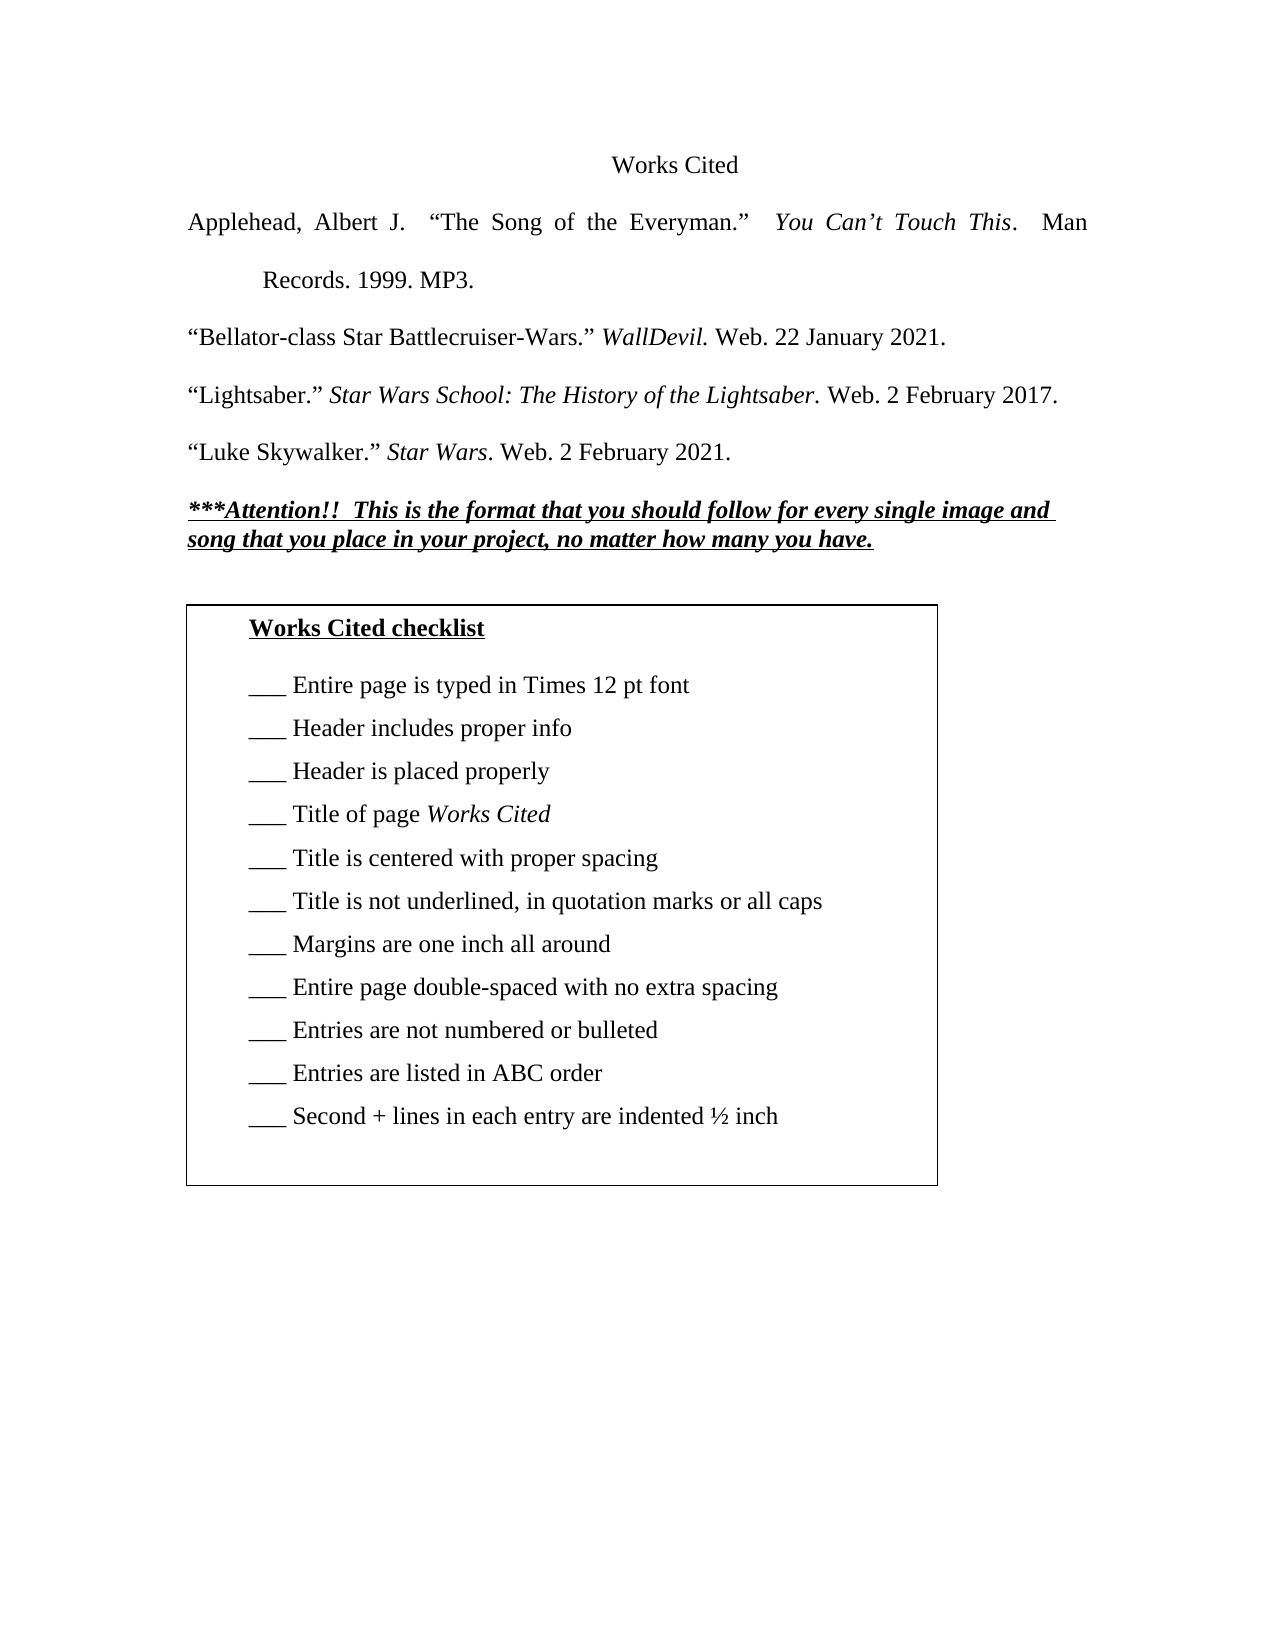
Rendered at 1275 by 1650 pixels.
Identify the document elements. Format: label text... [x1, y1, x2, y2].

text Applehead, Albert J. “The Song of the Everyman.” You Can’t Touch This. Man Records. 1999. MP3. [187, 207, 1087, 294]
text Works Cited [187, 150, 1087, 179]
text ***Attention!! This is the format that you should follow for every single image and song that you place in your project, no matter how many you have. [187, 495, 1087, 552]
text “Lightsaber.” Star Wars School: The History of the Lightsaber. Web. 2 February 2017. [187, 380, 1087, 409]
text “Luke Skywalker.” Star Wars. Web. 2 February 2021. [187, 437, 1087, 466]
text “Bellator-class Star Battlecruiser-Wars.” WallDevil. Web. 22 January 2021. [187, 322, 1087, 351]
